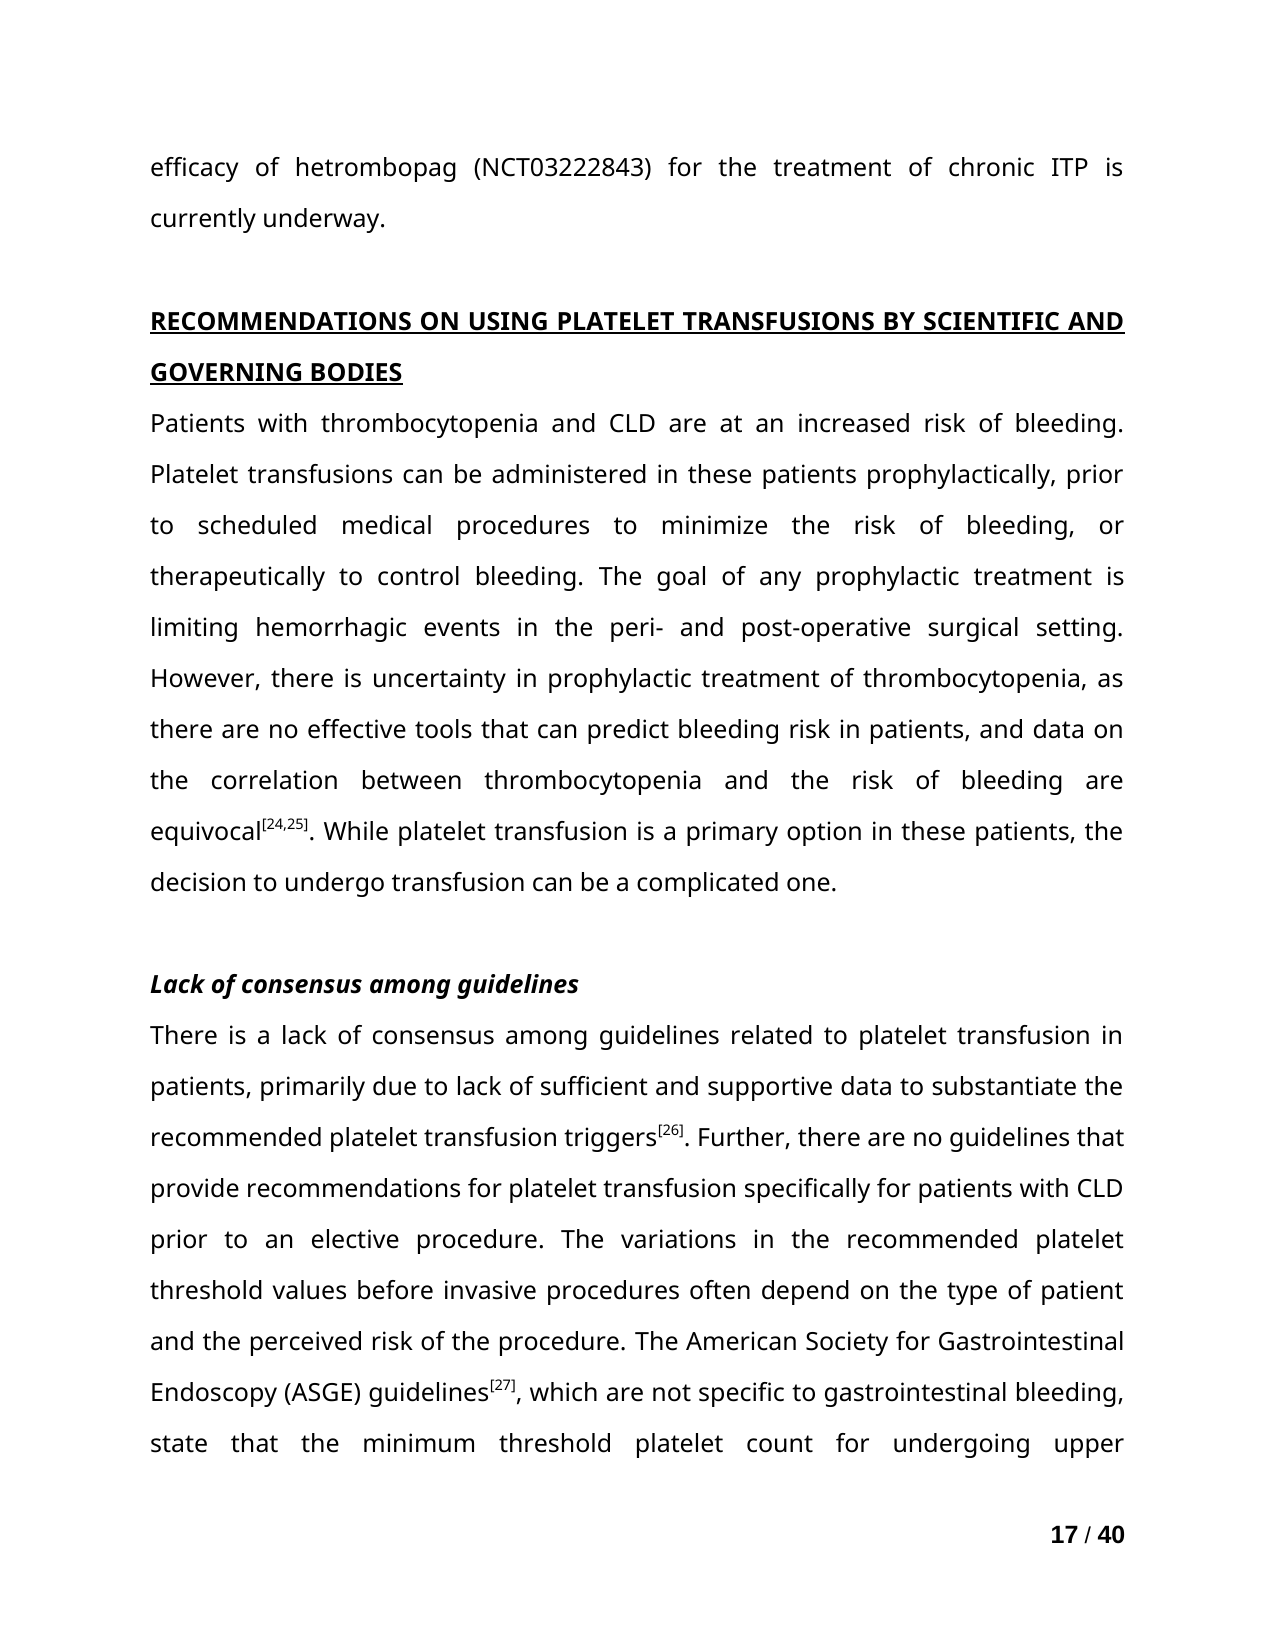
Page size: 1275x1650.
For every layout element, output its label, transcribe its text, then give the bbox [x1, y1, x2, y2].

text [150, 1018, 1125, 1460]
text Lack of consensus among guidelines [150, 967, 1125, 1001]
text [150, 150, 1125, 235]
text RECOMMENDATIONS ON USING PLATELET TRANSFUSIONS BY SCIENTIFIC AND GOVERNING BODIES [150, 334, 1125, 388]
text Patients with thrombocytopenia and CLD are at an increased risk of bleeding. Platelet transfusions can be administered in these patients prophylactically, prior to scheduled medical procedures to minimize the risk of bleeding, or therapeutically to control bleeding. The goal of any prophylactic treatment is limiting hemorrhagic events in the peri- and post-operative surgical setting. However, there is uncertainty in prophylactic treatment of thrombocytopenia, as there are no effective tools that can predict bleeding risk in patients, and data on the correlation between thrombocytopenia and the risk of bleeding are equivocal[24,25]. While platelet transfusion is a primary option in these patients, the decision to undergo transfusion can be a complicated one. [150, 405, 1125, 899]
text RECOMMENDATIONS ON USING PLATELET TRANSFUSIONS BY SCIENTIFIC AND GOVERNING BODIES [150, 303, 1125, 332]
